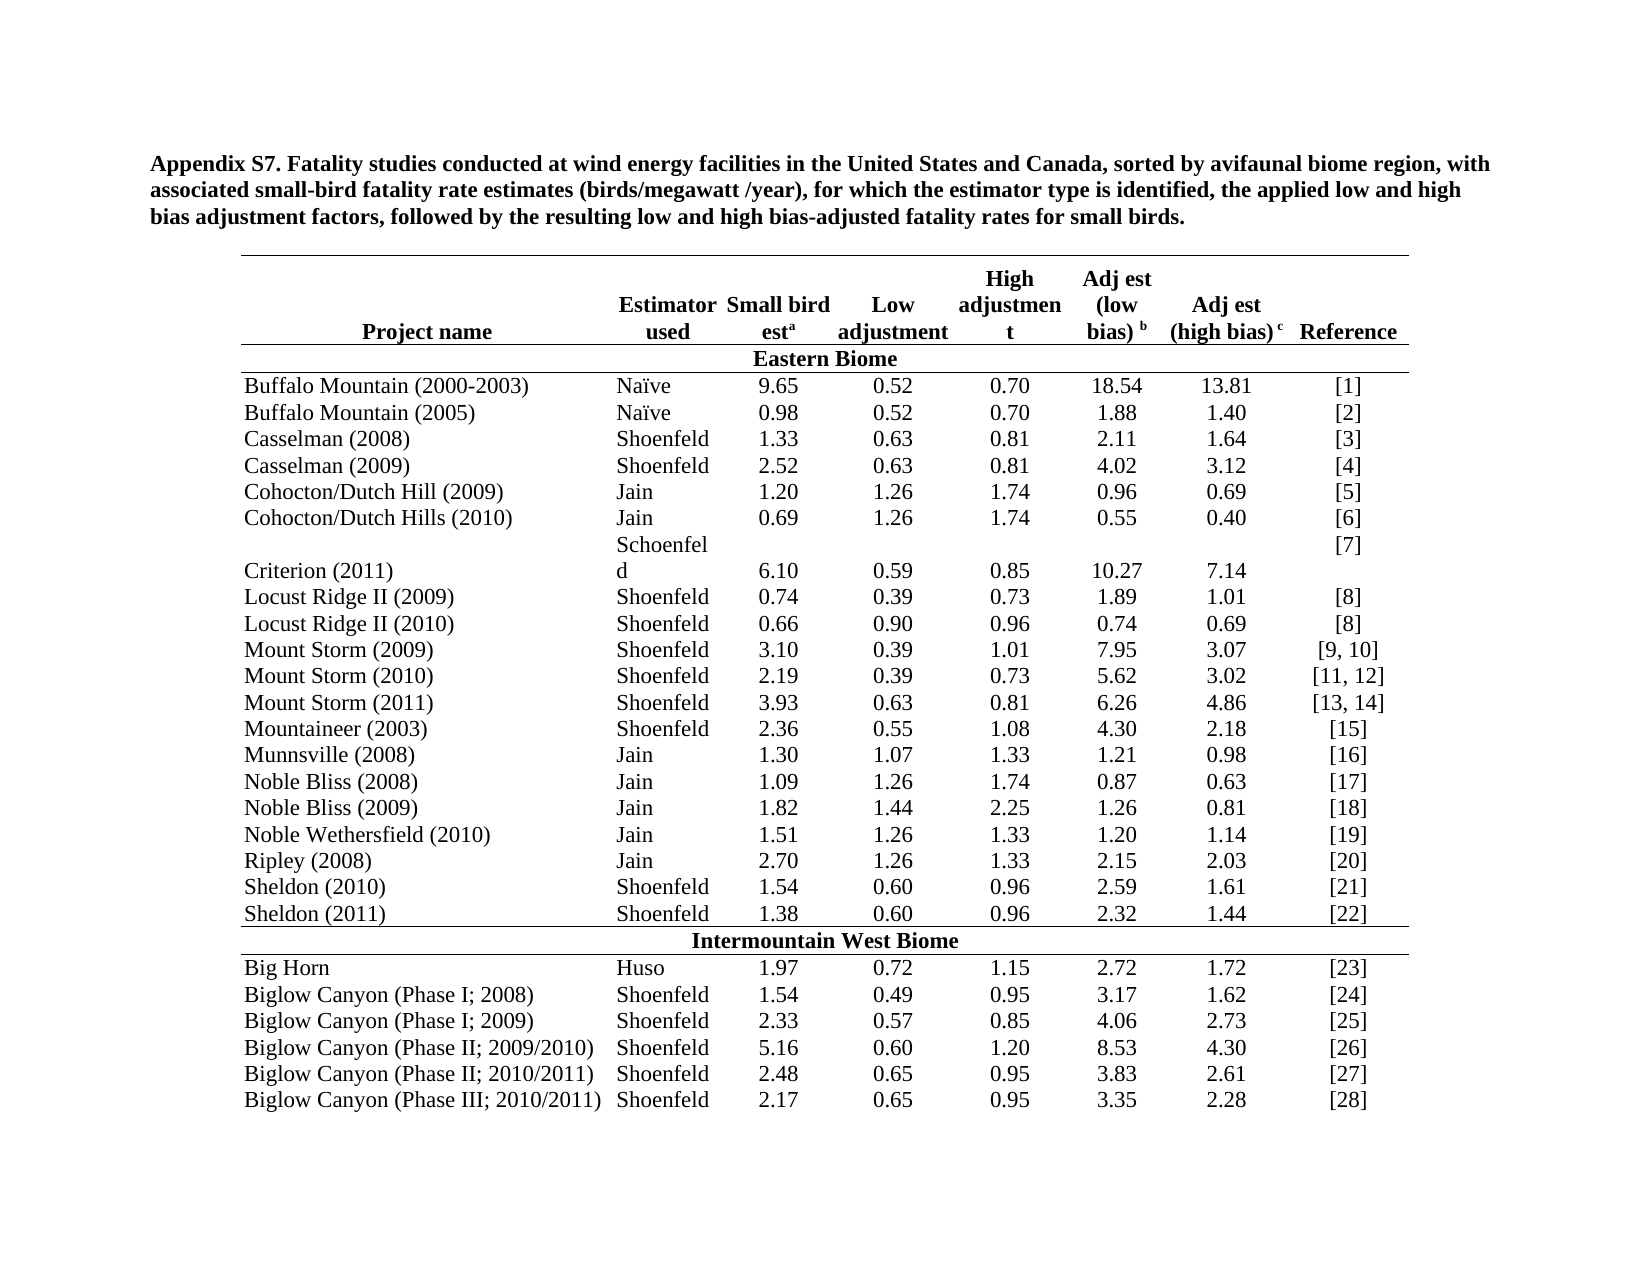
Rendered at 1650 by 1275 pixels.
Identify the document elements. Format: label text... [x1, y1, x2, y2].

table_cell Jain [613, 504, 722, 531]
table_cell Shoenfeld [613, 981, 722, 1007]
table_cell Criterion (2011) [241, 531, 613, 583]
table_cell [16] [1287, 742, 1409, 768]
table_cell Mount Storm (2010) [241, 663, 613, 689]
table_cell Casselman (2009) [241, 452, 613, 478]
table_cell Shoenfeld [613, 715, 722, 742]
table_cell 0.81 [951, 689, 1068, 715]
table_cell Biglow Canyon (Phase II; 2010/2011) [241, 1060, 613, 1086]
table_cell 2.52 [722, 452, 834, 478]
table_cell 0.60 [835, 1034, 951, 1060]
table_cell Ripley (2008) [241, 847, 613, 873]
table_cell Eastern Biome [241, 345, 1409, 372]
table_cell Sheldon (2011) [241, 900, 613, 926]
table_cell Mountaineer (2003) [241, 715, 613, 742]
table_cell 4.02 [1068, 452, 1165, 478]
table_cell 1.89 [1068, 584, 1165, 610]
table_cell 1.33 [951, 847, 1068, 873]
table_cell [5] [1287, 478, 1409, 504]
table_cell Munnsville (2008) [241, 742, 613, 768]
table_cell 1.30 [722, 742, 834, 768]
table_cell 1.09 [722, 768, 834, 794]
table_cell 0.98 [722, 399, 834, 425]
table_cell Jain [613, 478, 722, 504]
table_cell [9, 10] [1287, 636, 1409, 662]
table_cell 3.35 [1068, 1086, 1165, 1113]
table_cell 2.72 [1068, 955, 1165, 981]
table_header Low adjustment [835, 256, 951, 344]
table_cell 1.40 [1165, 399, 1287, 425]
table_cell Biglow Canyon (Phase I; 2009) [241, 1007, 613, 1033]
table_cell 1.54 [722, 873, 834, 900]
table_cell 0.39 [835, 636, 951, 662]
table_cell 3.12 [1165, 452, 1287, 478]
table_cell 2.70 [722, 847, 834, 873]
table_cell [24] [1287, 981, 1409, 1007]
table_cell 0.66 [722, 610, 834, 636]
table_cell 1.01 [951, 636, 1068, 662]
table_cell [3] [1287, 425, 1409, 452]
table_cell [15] [1287, 715, 1409, 742]
table_cell 1.26 [835, 847, 951, 873]
table_cell [21] [1287, 873, 1409, 900]
table_cell 0.85 [951, 531, 1068, 583]
table_cell 0.65 [835, 1060, 951, 1086]
table_cell Huso [613, 955, 722, 981]
table_cell 0.52 [835, 373, 951, 399]
table_header Adj est (high bias) c [1165, 256, 1287, 344]
table_cell Buffalo Mountain (2005) [241, 399, 613, 425]
table_cell Shoenfeld [613, 584, 722, 610]
table_cell 0.95 [951, 1060, 1068, 1086]
table_cell 0.81 [1165, 794, 1287, 821]
table_cell 8.53 [1068, 1034, 1165, 1060]
table_cell 0.70 [951, 373, 1068, 399]
table_cell 0.63 [835, 452, 951, 478]
table_cell 3.17 [1068, 981, 1165, 1007]
table_cell [8] [1287, 584, 1409, 610]
table_cell 2.28 [1165, 1086, 1287, 1113]
table_cell Mount Storm (2009) [241, 636, 613, 662]
table_cell 0.96 [1068, 478, 1165, 504]
table_cell Jain [613, 821, 722, 847]
table_cell Shoenfeld [613, 1034, 722, 1060]
table_cell 1.64 [1165, 425, 1287, 452]
table_cell 0.74 [722, 584, 834, 610]
table_cell 0.39 [835, 584, 951, 610]
table_cell Shoenfeld [613, 873, 722, 900]
table_cell 0.87 [1068, 768, 1165, 794]
table_cell [8] [1287, 610, 1409, 636]
table_cell 0.95 [951, 981, 1068, 1007]
table_cell 18.54 [1068, 373, 1165, 399]
table_cell 0.39 [835, 663, 951, 689]
table_cell 1.20 [722, 478, 834, 504]
table_cell Shoenfeld [613, 425, 722, 452]
table_cell 0.96 [951, 610, 1068, 636]
table_cell 0.81 [951, 425, 1068, 452]
table_cell [4] [1287, 452, 1409, 478]
table_cell 0.85 [951, 1007, 1068, 1033]
table_cell 1.26 [835, 504, 951, 531]
table_cell Locust Ridge II (2010) [241, 610, 613, 636]
table_cell [20] [1287, 847, 1409, 873]
table_header Reference [1287, 256, 1409, 344]
table_cell Shoenfeld [613, 610, 722, 636]
table_cell 1.62 [1165, 981, 1287, 1007]
table_cell 1.54 [722, 981, 834, 1007]
table_cell 1.97 [722, 955, 834, 981]
table_cell Casselman (2008) [241, 425, 613, 452]
table_cell Jain [613, 768, 722, 794]
table_cell 10.27 [1068, 531, 1165, 583]
table_cell 3.02 [1165, 663, 1287, 689]
table_cell [22] [1287, 900, 1409, 926]
table_cell [11, 12] [1287, 663, 1409, 689]
table_cell 1.74 [951, 478, 1068, 504]
table_cell Biglow Canyon (Phase III; 2010/2011) [241, 1086, 613, 1113]
table_cell Shoenfeld [613, 689, 722, 715]
table_cell 0.57 [835, 1007, 951, 1033]
table_cell 4.06 [1068, 1007, 1165, 1033]
table_cell 0.90 [835, 610, 951, 636]
table_cell Big Horn [241, 955, 613, 981]
table_cell 0.55 [1068, 504, 1165, 531]
table_cell 0.69 [1165, 610, 1287, 636]
table_cell 2.11 [1068, 425, 1165, 452]
table_cell [19] [1287, 821, 1409, 847]
table_cell [25] [1287, 1007, 1409, 1033]
table_cell 5.16 [722, 1034, 834, 1060]
table_cell 2.19 [722, 663, 834, 689]
table_cell 1.21 [1068, 742, 1165, 768]
table_cell Mount Storm (2011) [241, 689, 613, 715]
table_cell 1.33 [951, 821, 1068, 847]
table_cell 0.63 [835, 689, 951, 715]
table_cell 2.59 [1068, 873, 1165, 900]
table_cell 1.26 [835, 768, 951, 794]
table_cell 6.26 [1068, 689, 1165, 715]
table_cell 2.73 [1165, 1007, 1287, 1033]
table_cell Shoenfeld [613, 900, 722, 926]
table_cell 0.74 [1068, 610, 1165, 636]
table_cell [6] [1287, 504, 1409, 531]
table_header High adjustment [951, 256, 1068, 344]
table_cell Naïve [613, 373, 722, 399]
table_cell 0.98 [1165, 742, 1287, 768]
table_cell 4.30 [1068, 715, 1165, 742]
table_cell 3.83 [1068, 1060, 1165, 1086]
table_cell 0.69 [1165, 478, 1287, 504]
table_cell Cohocton/Dutch Hills (2010) [241, 504, 613, 531]
table_cell Cohocton/Dutch Hill (2009) [241, 478, 613, 504]
text Appendix S7. Fatality studies conducted at wind energy facilities in the United States and Canada, sorted by avifaunal biome region, with associated small-bird fatality rate estimates (birds/megawatt /year), for which the estimator type is identified, the applied low and high bias adjustment factors, followed by the resulting low and high bias-adjusted fatality rates for small birds. [150, 150, 1500, 229]
table_cell 0.72 [835, 955, 951, 981]
table_cell 2.48 [722, 1060, 834, 1086]
table_cell 1.44 [835, 794, 951, 821]
table_cell Jain [613, 847, 722, 873]
table_cell 1.26 [835, 478, 951, 504]
table_cell 1.72 [1165, 955, 1287, 981]
table_cell 0.69 [722, 504, 834, 531]
table_cell Shoenfeld [613, 636, 722, 662]
table_cell 3.07 [1165, 636, 1287, 662]
table_cell 2.03 [1165, 847, 1287, 873]
table_cell Intermountain West Biome [241, 927, 1409, 953]
table_cell 1.33 [951, 742, 1068, 768]
table_cell Noble Wethersfield (2010) [241, 821, 613, 847]
table_cell 1.74 [951, 504, 1068, 531]
table_cell 1.88 [1068, 399, 1165, 425]
table_cell Sheldon (2010) [241, 873, 613, 900]
table_cell Jain [613, 794, 722, 821]
table_cell 1.33 [722, 425, 834, 452]
table_cell [18] [1287, 794, 1409, 821]
table_header Small bird esta [722, 256, 834, 344]
table_cell Shoenfeld [613, 452, 722, 478]
table_cell 2.36 [722, 715, 834, 742]
table_cell 7.95 [1068, 636, 1165, 662]
table_cell Shoenfeld [613, 1060, 722, 1086]
table_header Estimator used [613, 256, 722, 344]
table_cell 1.82 [722, 794, 834, 821]
table_cell 1.08 [951, 715, 1068, 742]
table_cell 1.20 [951, 1034, 1068, 1060]
table_cell Biglow Canyon (Phase I; 2008) [241, 981, 613, 1007]
table_cell 2.18 [1165, 715, 1287, 742]
table_cell 4.86 [1165, 689, 1287, 715]
table_cell Naïve [613, 399, 722, 425]
table_cell [23] [1287, 955, 1409, 981]
table_cell 7.14 [1165, 531, 1287, 583]
table_cell [27] [1287, 1060, 1409, 1086]
table_cell 1.26 [835, 821, 951, 847]
table_cell 0.96 [951, 873, 1068, 900]
table_cell 0.70 [951, 399, 1068, 425]
table_cell 0.96 [951, 900, 1068, 926]
table_cell 0.55 [835, 715, 951, 742]
table_cell 1.14 [1165, 821, 1287, 847]
table_cell [7] [1287, 531, 1409, 583]
table_cell 0.52 [835, 399, 951, 425]
table_cell 1.26 [1068, 794, 1165, 821]
table_cell Noble Bliss (2009) [241, 794, 613, 821]
table_cell [28] [1287, 1086, 1409, 1113]
table_cell Schoenfeld [613, 531, 722, 583]
table_cell 0.49 [835, 981, 951, 1007]
table_header Adj est (low bias) b [1068, 256, 1165, 344]
table_cell 2.61 [1165, 1060, 1287, 1086]
table_cell 13.81 [1165, 373, 1287, 399]
table_cell 2.17 [722, 1086, 834, 1113]
table_cell 1.01 [1165, 584, 1287, 610]
table_cell 2.25 [951, 794, 1068, 821]
table_cell Buffalo Mountain (2000-2003) [241, 373, 613, 399]
table_cell 4.30 [1165, 1034, 1287, 1060]
table_cell [2] [1287, 399, 1409, 425]
table_cell 0.59 [835, 531, 951, 583]
table_cell [17] [1287, 768, 1409, 794]
table_cell [1] [1287, 373, 1409, 399]
table_cell [26] [1287, 1034, 1409, 1060]
table_cell 0.60 [835, 900, 951, 926]
table_cell 3.10 [722, 636, 834, 662]
table_cell Shoenfeld [613, 1086, 722, 1113]
table_header Project name [241, 256, 613, 344]
table_cell 9.65 [722, 373, 834, 399]
table_cell 3.93 [722, 689, 834, 715]
table_cell 0.63 [835, 425, 951, 452]
table_cell 0.40 [1165, 504, 1287, 531]
table_cell 2.15 [1068, 847, 1165, 873]
table_cell 0.63 [1165, 768, 1287, 794]
table_cell 2.32 [1068, 900, 1165, 926]
table_cell 1.44 [1165, 900, 1287, 926]
table_cell 0.73 [951, 663, 1068, 689]
table_cell Shoenfeld [613, 1007, 722, 1033]
table_cell 0.60 [835, 873, 951, 900]
table_cell 1.15 [951, 955, 1068, 981]
table_cell Shoenfeld [613, 663, 722, 689]
table_cell 6.10 [722, 531, 834, 583]
table_cell 1.51 [722, 821, 834, 847]
table_cell [13, 14] [1287, 689, 1409, 715]
table_cell 1.38 [722, 900, 834, 926]
table_cell 0.81 [951, 452, 1068, 478]
table_cell 0.65 [835, 1086, 951, 1113]
table_cell 2.33 [722, 1007, 834, 1033]
table_cell 1.74 [951, 768, 1068, 794]
table_cell Biglow Canyon (Phase II; 2009/2010) [241, 1034, 613, 1060]
table_cell Jain [613, 742, 722, 768]
table_cell Noble Bliss (2008) [241, 768, 613, 794]
table_cell 0.73 [951, 584, 1068, 610]
table_cell 1.20 [1068, 821, 1165, 847]
table_cell 1.61 [1165, 873, 1287, 900]
table_cell Locust Ridge II (2009) [241, 584, 613, 610]
table_cell 1.07 [835, 742, 951, 768]
table_cell 0.95 [951, 1086, 1068, 1113]
table_cell 5.62 [1068, 663, 1165, 689]
